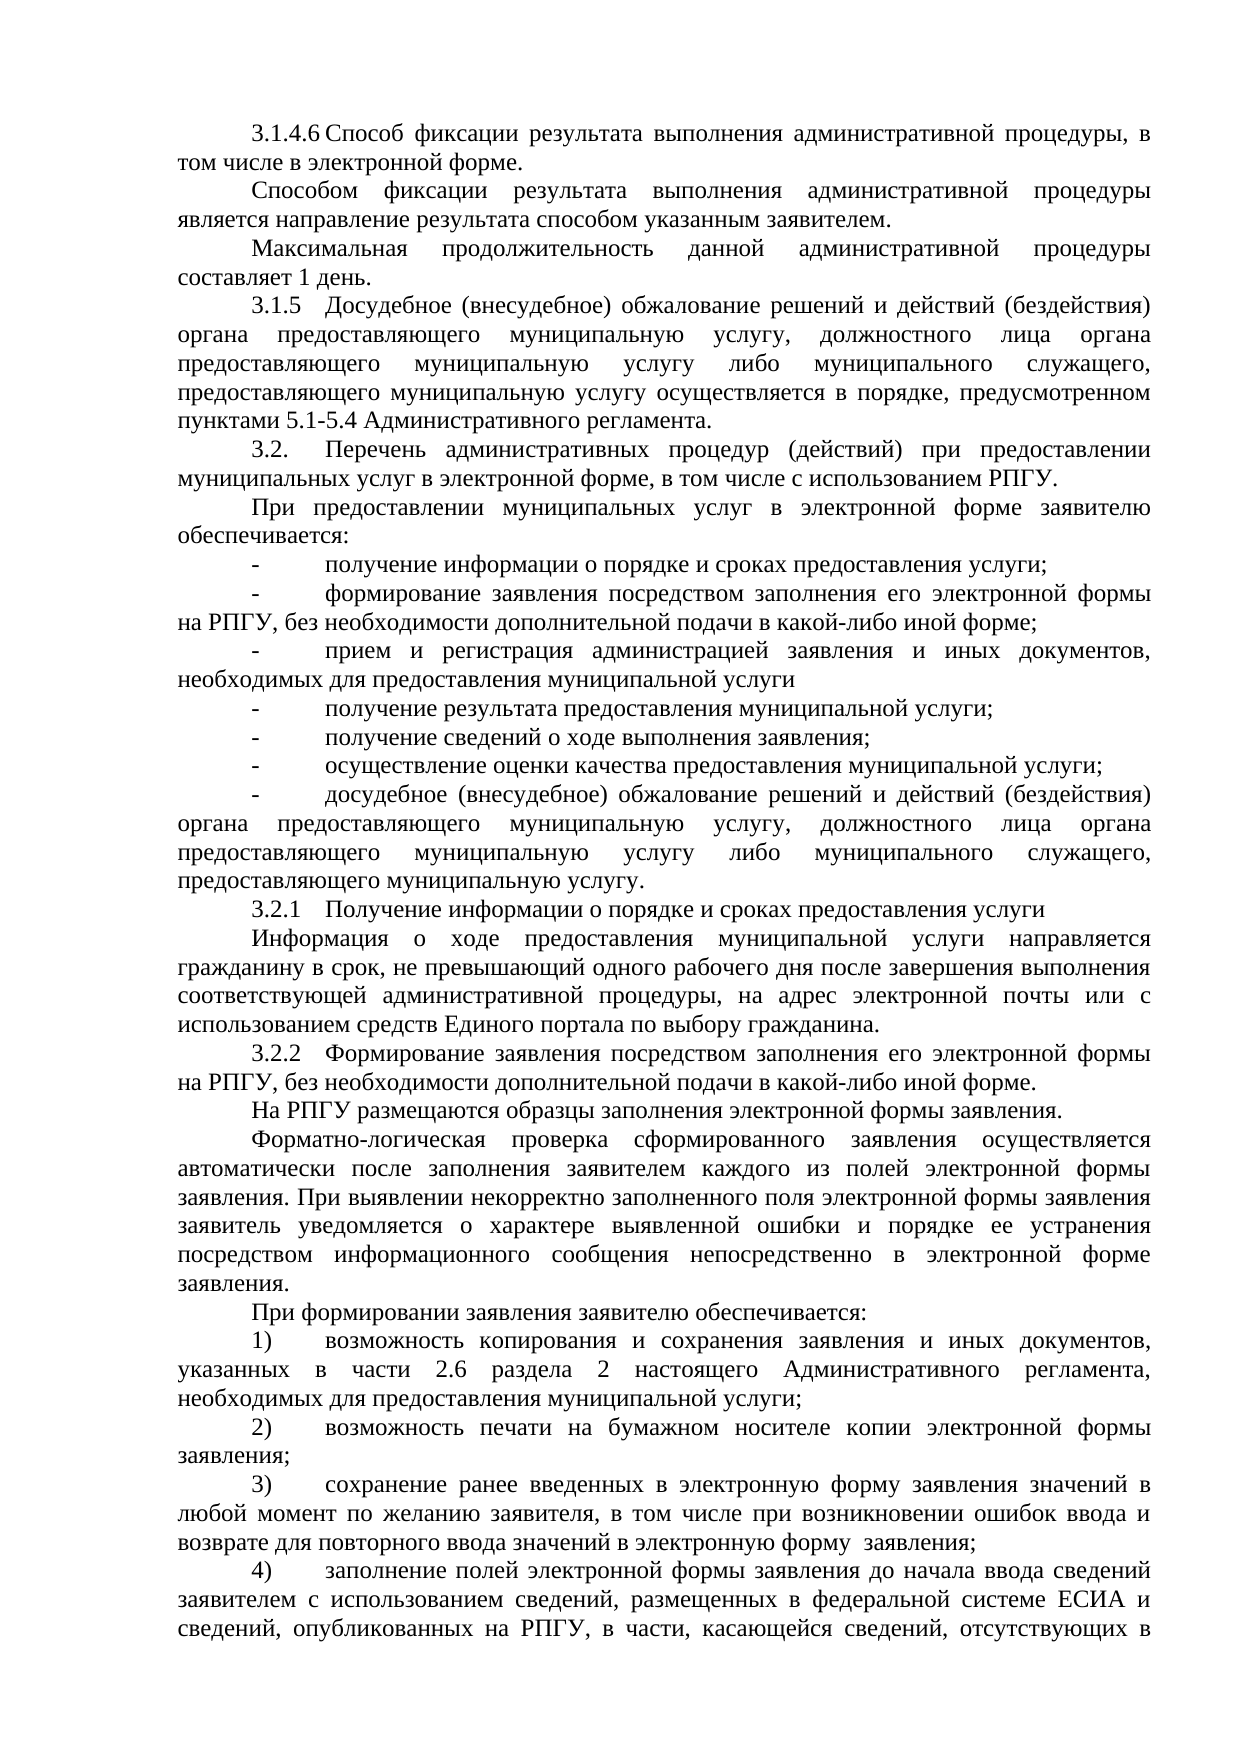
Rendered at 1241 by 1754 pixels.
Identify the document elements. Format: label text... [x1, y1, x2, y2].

text - получение информации о порядке и сроках предоставления услуги; [177, 549, 1152, 578]
text 3.1.4.6 Способ фиксации результата выполнения административной процедуры, в том числе в электронной форме. [177, 118, 1152, 176]
text Способом фиксации результата выполнения административной процедуры является направление результата способом указанным заявителем. [177, 176, 1152, 233]
text - получение результата предоставления муниципальной услуги; [177, 693, 1152, 722]
text 3.2.1 Получение информации о порядке и сроках предоставления услуги [177, 894, 1152, 923]
text - досудебное (внесудебное) обжалование решений и действий (бездействия) органа предоставляющего муниципальную услугу, должностного лица органа предоставляющего муниципальную услугу либо муниципального служащего, предоставляющего муниципальную услугу. [177, 779, 1152, 894]
text - осуществление оценки качества предоставления муниципальной услуги; [177, 751, 1152, 779]
text 3.2.2 Формирование заявления посредством заполнения его электронной формы на РПГУ, без необходимости дополнительной подачи в какой-либо иной форме. [177, 1038, 1152, 1096]
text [177, 1556, 1152, 1642]
text Максимальная продолжительность данной административной процедуры составляет 1 день. [177, 233, 1152, 291]
text 3) сохранение ранее введенных в электронную форму заявления значений в любой момент по желанию заявителя, в том числе при возникновении ошибок ввода и возврате для повторного ввода значений в электронную форму заявления; [177, 1469, 1152, 1556]
text - получение сведений о ходе выполнения заявления; [177, 722, 1152, 751]
text При формировании заявления заявителю обеспечивается: [177, 1297, 1152, 1326]
text 2) возможность печати на бумажном носителе копии электронной формы заявления; [177, 1412, 1152, 1469]
text При предоставлении муниципальных услуг в электронной форме заявителю обеспечивается: [177, 492, 1152, 549]
text Информация о ходе предоставления муниципальной услуги направляется гражданину в срок, не превышающий одного рабочего дня после завершения выполнения соответствующей административной процедуры, на адрес электронной почты или с использованием средств Единого портала по выбору гражданина. [177, 923, 1152, 1038]
text 1) возможность копирования и сохранения заявления и иных документов, указанных в части 2.6 раздела 2 настоящего Административного регламента, необходимых для предоставления муниципальной услуги; [177, 1326, 1152, 1412]
text - прием и регистрация администрацией заявления и иных документов, необходимых для предоставления муниципальной услуги [177, 636, 1152, 693]
text 3.2. Перечень административных процедур (действий) при предоставлении муниципальных услуг в электронной форме, в том числе с использованием РПГУ. [177, 434, 1152, 492]
text 3.1.5 Досудебное (внесудебное) обжалование решений и действий (бездействия) органа предоставляющего муниципальную услугу, должностного лица органа предоставляющего муниципальную услугу либо муниципального служащего, предоставляющего муниципальную услугу осуществляется в порядке, предусмотренном пунктами 5.1-5.4 Административного регламента. [177, 291, 1152, 434]
text Форматно-логическая проверка сформированного заявления осуществляется автоматически после заполнения заявителем каждого из полей электронной формы заявления. При выявлении некорректно заполненного поля электронной формы заявления заявитель уведомляется о характере выявленной ошибки и порядке ее устранения посредством информационного сообщения непосредственно в электронной форме заявления. [177, 1124, 1152, 1297]
text - формирование заявления посредством заполнения его электронной формы на РПГУ, без необходимости дополнительной подачи в какой-либо иной форме; [177, 578, 1152, 636]
text На РПГУ размещаются образцы заполнения электронной формы заявления. [177, 1096, 1152, 1124]
